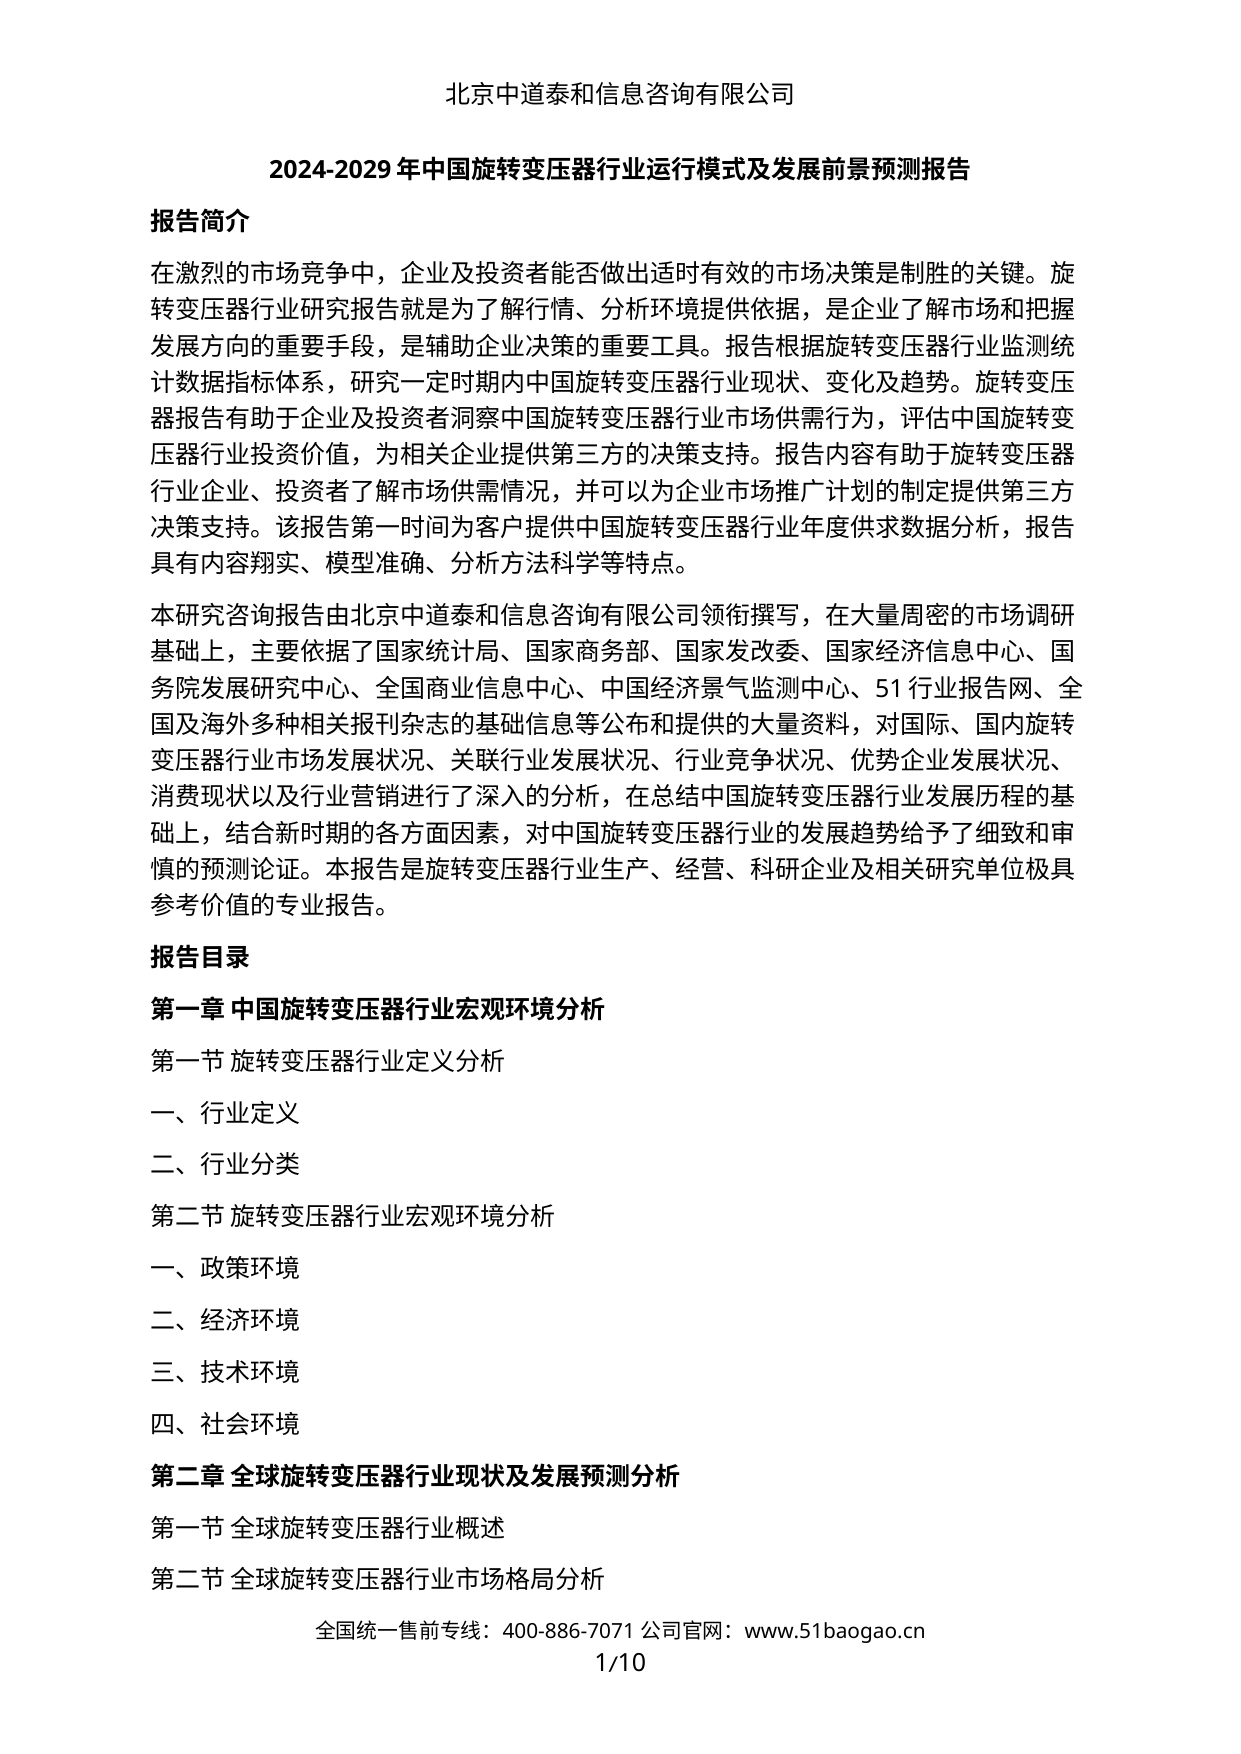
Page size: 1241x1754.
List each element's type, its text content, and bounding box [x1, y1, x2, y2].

text 在激烈的市场竞争中，企业及投资者能否做出适时有效的市场决策是制胜的关键。旋转变压器行业研究报告就是为了解行情、分析环境提供依据，是企业了解市场和把握发展方向的重要手段，是辅助企业决策的重要工具。报告根据旋转变压器行业监测统计数据指标体系，研究一定时期内中国旋转变压器行业现状、变化及趋势。旋转变压器报告有助于企业及投资者洞察中国旋转变压器行业市场供需行为，评估中国旋转变压器行业投资价值，为相关企业提供第三方的决策支持。报告内容有助于旋转变压器行业企业、投资者了解市场供需情况，并可以为企业市场推广计划的制定提供第三方决策支持。该报告第一时间为客户提供中国旋转变压器行业年度供求数据分析，报告具有内容翔实、模型准确、分析方法科学等特点。 [150, 254, 1090, 580]
text 一、政策环境 [150, 1249, 1090, 1285]
text 第二节 旋转变压器行业宏观环境分析 [150, 1197, 1090, 1233]
text 报告目录 [150, 937, 1090, 974]
text 第一章 中国旋转变压器行业宏观环境分析 [150, 989, 1090, 1026]
text 报告简介 [150, 202, 1090, 238]
text 三、技术环境 [150, 1352, 1090, 1389]
text 第一节 全球旋转变压器行业概述 [150, 1508, 1090, 1544]
text 第一节 旋转变压器行业定义分析 [150, 1041, 1090, 1077]
text 第二章 全球旋转变压器行业现状及发展预测分析 [150, 1456, 1090, 1492]
text 二、经济环境 [150, 1301, 1090, 1337]
text 2024-2029年中国旋转变压器行业运行模式及发展前景预测报告 [150, 150, 1090, 186]
text 本研究咨询报告由北京中道泰和信息咨询有限公司领衔撰写，在大量周密的市场调研基础上，主要依据了国家统计局、国家商务部、国家发改委、国家经济信息中心、国务院发展研究中心、全国商业信息中心、中国经济景气监测中心、51行业报告网、全国及海外多种相关报刊杂志的基础信息等公布和提供的大量资料，对国际、国内旋转变压器行业市场发展状况、关联行业发展状况、行业竞争状况、优势企业发展状况、消费现状以及行业营销进行了深入的分析，在总结中国旋转变压器行业发展历程的基础上，结合新时期的各方面因素，对中国旋转变压器行业的发展趋势给予了细致和审慎的预测论证。本报告是旋转变压器行业生产、经营、科研企业及相关研究单位极具参考价值的专业报告。 [150, 596, 1090, 922]
text 第二节 全球旋转变压器行业市场格局分析 [150, 1560, 1090, 1596]
text 二、行业分类 [150, 1145, 1090, 1181]
text 一、行业定义 [150, 1093, 1090, 1129]
text 四、社会环境 [150, 1404, 1090, 1441]
